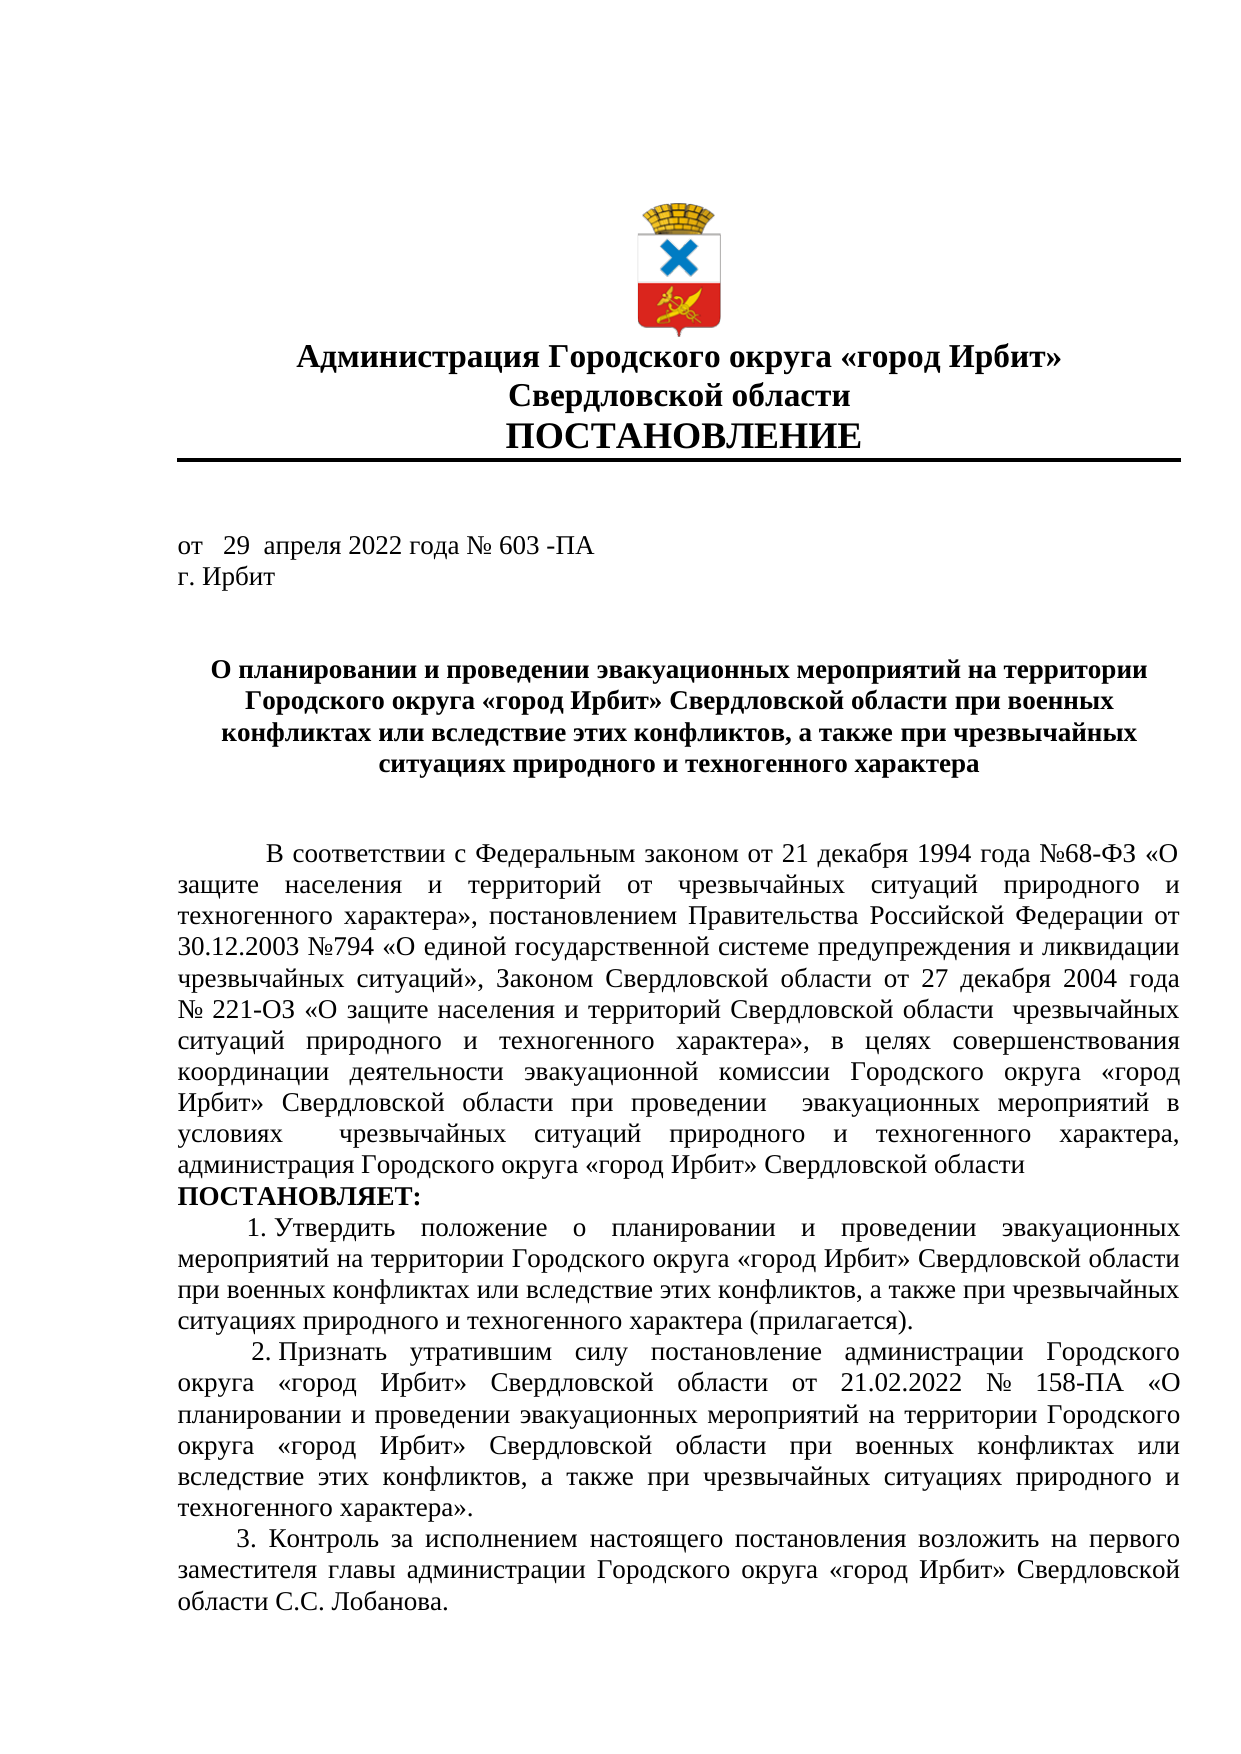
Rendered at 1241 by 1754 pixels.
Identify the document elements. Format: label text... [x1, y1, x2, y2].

text Администрация Городского округа «город Ирбит» [177, 337, 1181, 375]
text 3. Контроль за исполнением настоящего постановления возложить на первого заместителя главы администрации Городского округа «город Ирбит» Свердловской области С.С. Лобанова. [177, 1522, 1181, 1616]
text 1. Утвердить положение о планировании и проведении эвакуационных мероприятий на территории Городского округа «город Ирбит» Свердловской области при военных конфликтах или вследствие этих конфликтов, а также при чрезвычайных ситуациях природного и техногенного характера (прилагается). [177, 1211, 1181, 1335]
text Свердловской области [177, 375, 1181, 413]
text В соответствии с Федеральным законом от 21 декабря 1994 года №68-ФЗ «О защите населения и территорий от чрезвычайных ситуаций природного и техногенного характера», постановлением Правительства Российской Федерации от 30.12.2003 №794 «О единой государственной системе предупреждения и ликвидации чрезвычайных ситуаций», Законом Свердловской области от 27 декабря 2004 года № 221-ОЗ «О защите населения и территорий Свердловской области чрезвычайных ситуаций природного и техногенного характера», в целях совершенствования координации деятельности эвакуационной комиссии Городского округа «город Ирбит» Свердловской области при проведении эвакуационных мероприятий в условиях чрезвычайных ситуаций природного и техногенного характера, администрация Городского округа «город Ирбит» Свердловской области [177, 837, 1181, 1180]
text ПОСТАНОВЛЕНИЕ [177, 413, 1181, 458]
text ПОСТАНОВЛЯЕТ: [177, 1180, 1181, 1211]
text 2. Признать утратившим силу постановление администрации Городского округа «город Ирбит» Свердловской области от 21.02.2022 № 158-ПА «О планировании и проведении эвакуационных мероприятий на территории Городского округа «город Ирбит» Свердловской области при военных конфликтах или вследствие этих конфликтов, а также при чрезвычайных ситуациях природного и техногенного характера». [177, 1335, 1181, 1522]
text О планировании и проведении эвакуационных мероприятий на территории Городского округа «город Ирбит» Свердловской области при военных конфликтах или вследствие этих конфликтов, а также при чрезвычайных ситуациях природного и техногенного характера [177, 653, 1181, 778]
text г. Ирбит [177, 560, 1181, 591]
picture [637, 203, 721, 337]
text от 29 апреля 2022 года № 603 -ПА [177, 529, 1181, 560]
